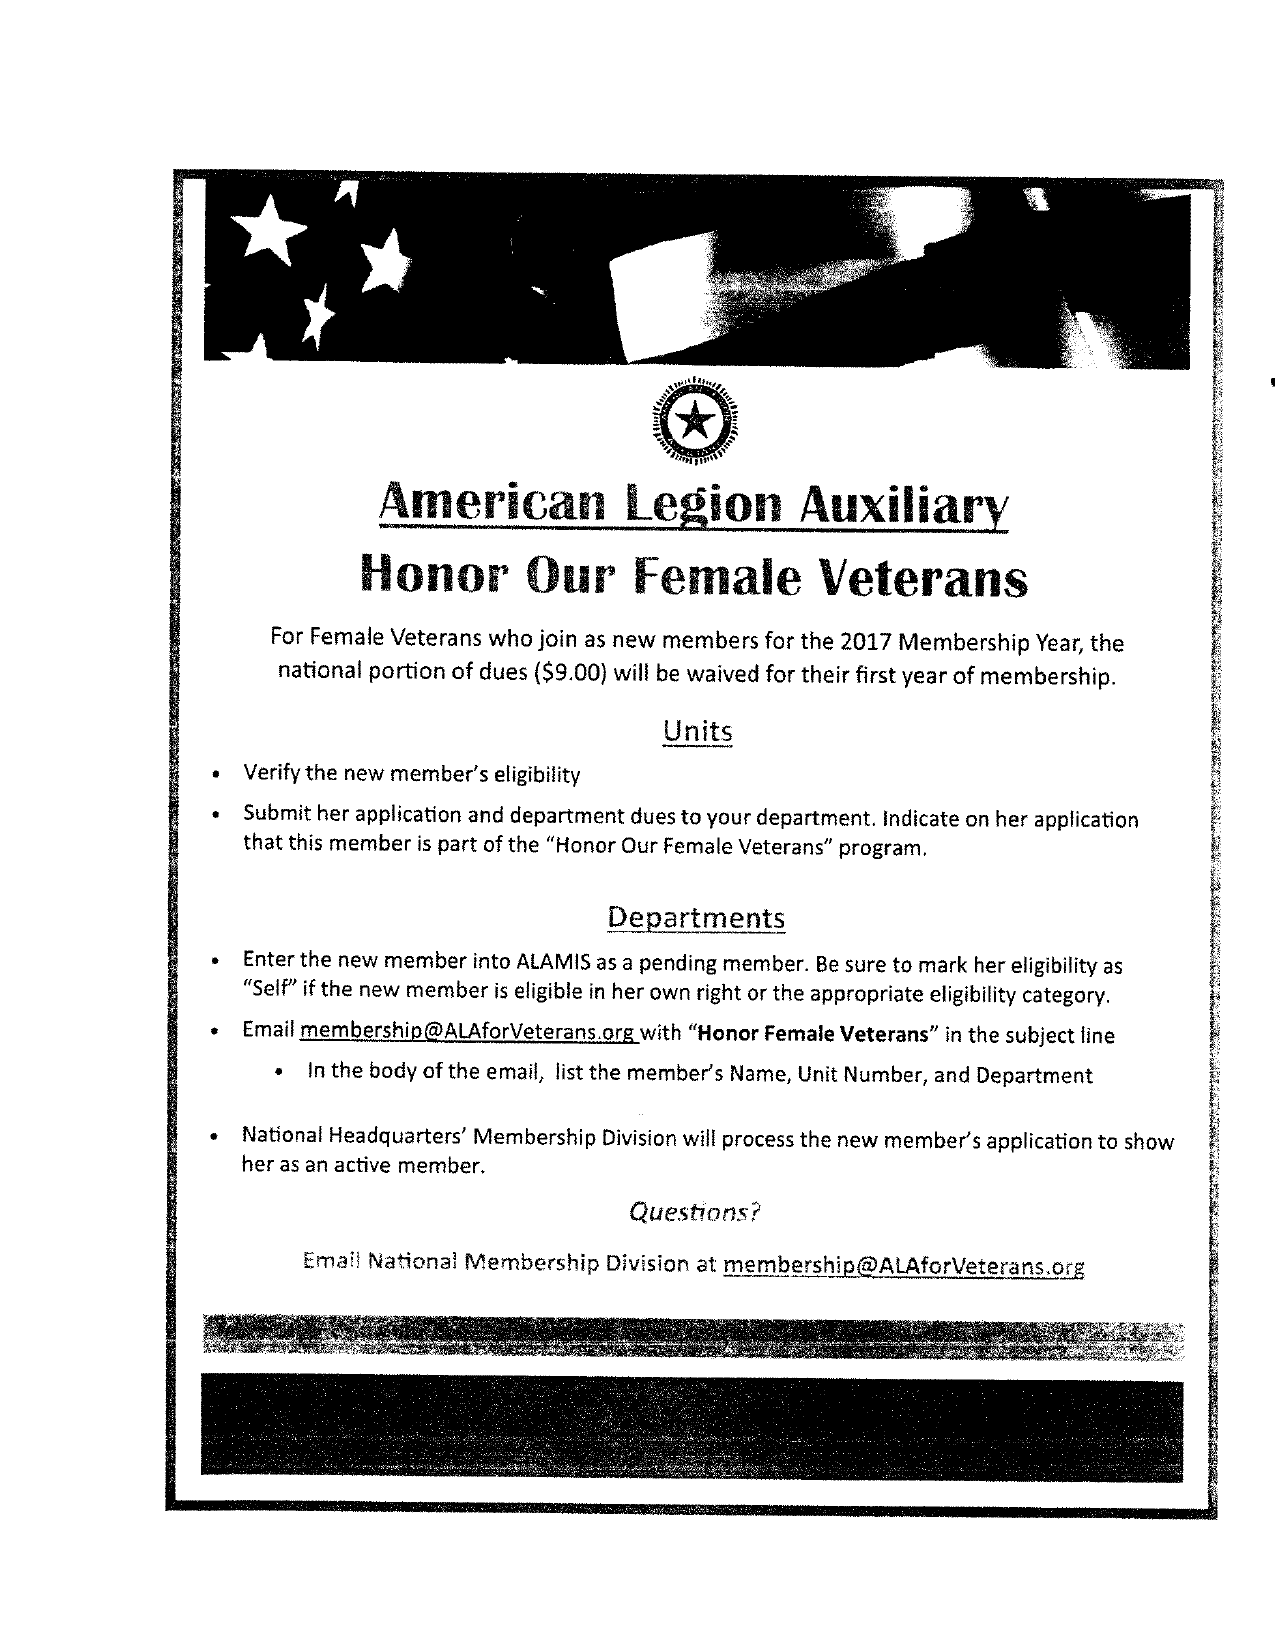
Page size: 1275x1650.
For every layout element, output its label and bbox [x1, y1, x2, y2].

picture [150, 112, 1275, 1538]
